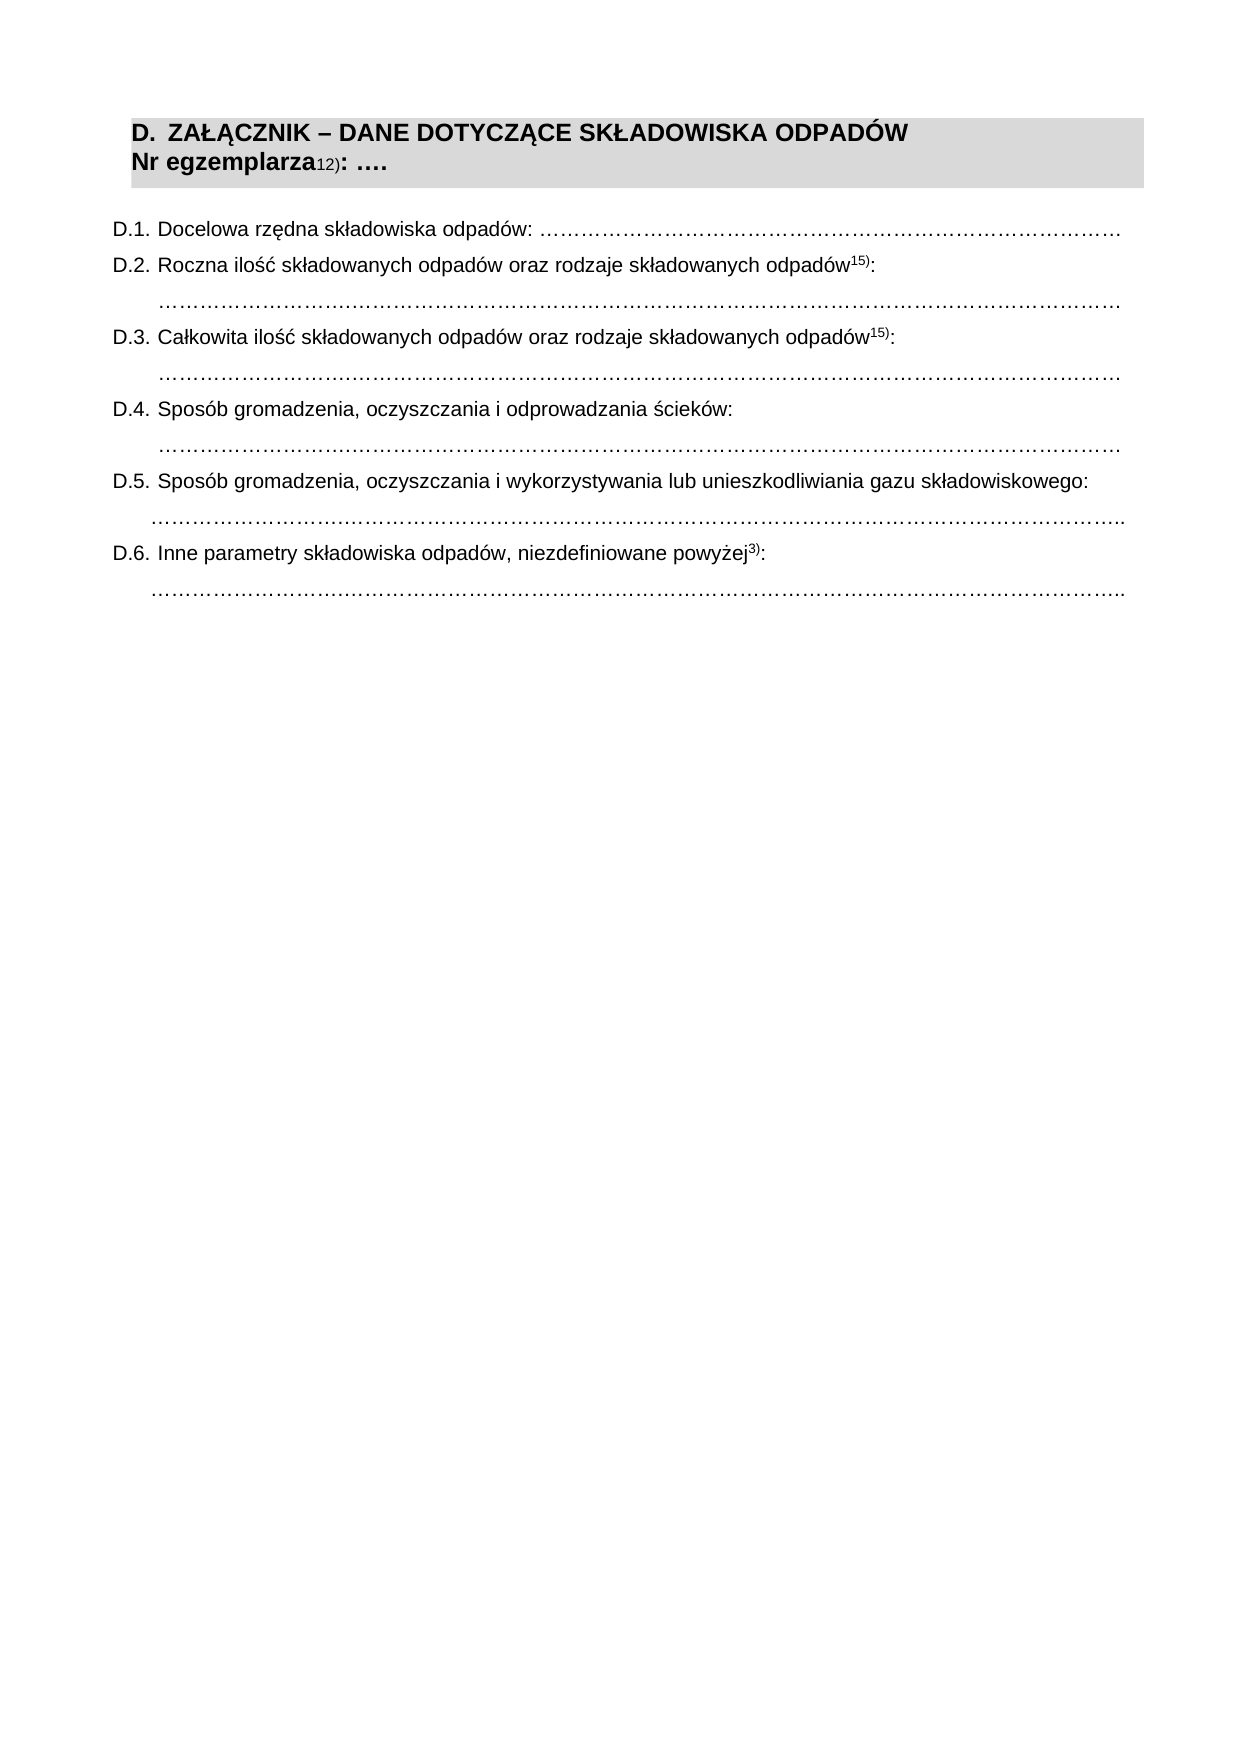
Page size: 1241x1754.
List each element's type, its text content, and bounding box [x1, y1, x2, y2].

list Roczna ilość składowanych odpadów oraz rodzaje składowanych odpadów15): [112, 252, 1146, 277]
list Całkowita ilość składowanych odpadów oraz rodzaje składowanych odpadów15): [112, 324, 1146, 349]
list Sposób gromadzenia, oczyszczania i wykorzystywania lub unieszkodliwiania gazu składowiskowego: [112, 469, 1146, 493]
text ……………………….………………………………………………………………………………………………… [157, 361, 1146, 385]
list Inne parametry składowiska odpadów, niezdefiniowane powyżej3): [112, 541, 1146, 565]
list Sposób gromadzenia, oczyszczania i odprowadzania ścieków: [112, 397, 1146, 421]
text ……………………….………………………………………………………………………………………………….. [150, 577, 1146, 601]
text ……………………….………………………………………………………………………………………………….. [150, 504, 1146, 528]
text ……………………….………………………………………………………………………………………………… [157, 433, 1146, 457]
text ……………………….………………………………………………………………………………………………… [157, 289, 1146, 313]
list Docelowa rzędna składowiska odpadów: ………………………………………………………………………… [112, 216, 1146, 240]
